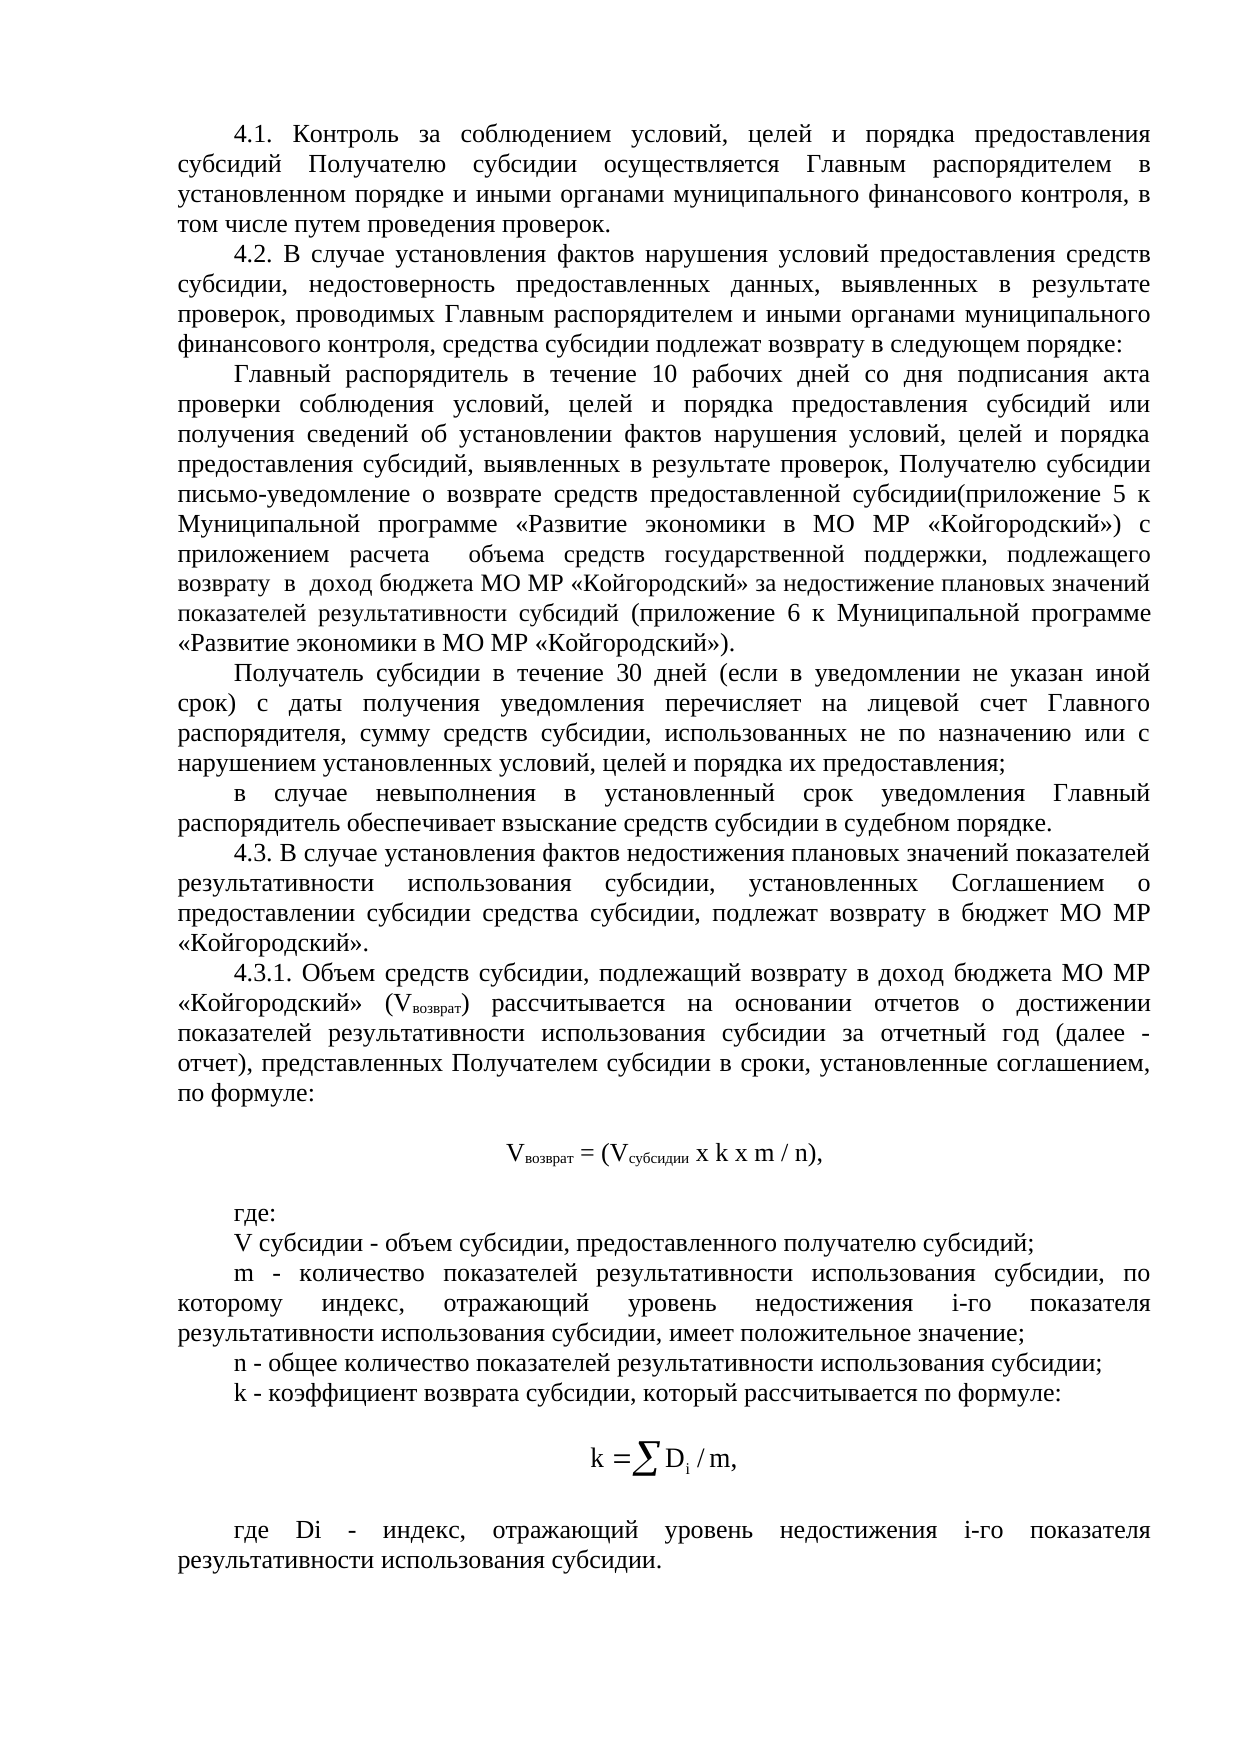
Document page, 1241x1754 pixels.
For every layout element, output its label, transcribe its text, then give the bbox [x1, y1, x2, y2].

text 4.3.1. Объем средств субсидии, подлежащий возврату в доход бюджета МО МР «Койгородский» (Vвозврат) рассчитывается на основании отчетов о достижении показателей результативности использования субсидии за отчетный год (далее - отчет), представленных Получателем субсидии в сроки, установленные соглашением, по формуле: [177, 957, 1152, 1107]
text n - общее количество показателей результативности использования субсидии; [177, 1347, 1152, 1377]
text Главный распорядитель в течение 10 рабочих дней со дня подписания акта проверки соблюдения условий, целей и порядка предоставления субсидий или получения сведений об установлении фактов нарушения условий, целей и порядка предоставления субсидий, выявленных в результате проверок, Получателю субсидии письмо-уведомление о возврате средств предоставленной субсидии(приложение 5 к Муниципальной программе «Развитие экономики в МО МР «Койгородский») с приложением расчета объема средств государственной поддержки, подлежащего возврату в доход бюджета МО МР «Койгородский» за недостижение плановых значений показателей результативности субсидий (приложение 6 к Муниципальной программе «Развитие экономики в МО МР «Койгородский»). [177, 358, 1152, 657]
text k - коэффициент возврата субсидии, который рассчитывается по формуле: [177, 1377, 1152, 1407]
text 4.1. Контроль за соблюдением условий, целей и порядка предоставления субсидий Получателю субсидии осуществляется Главным распорядителем в установленном порядке и иными органами муниципального финансового контроля, в том числе путем проведения проверок. [177, 118, 1152, 238]
text где: [177, 1197, 1152, 1227]
text 4.2. В случае установления фактов нарушения условий предоставления средств субсидии, недостоверность предоставленных данных, выявленных в результате проверок, проводимых Главным распорядителем и иными органами муниципального финансового контроля, средства субсидии подлежат возврату в следующем порядке: [177, 238, 1152, 358]
text V субсидии - объем субсидии, предоставленного получателю субсидий; [177, 1227, 1152, 1257]
text где Di - индекс, отражающий уровень недостижения i-го показателя результативности использования субсидии. [177, 1514, 1152, 1574]
text в случае невыполнения в установленный срок уведомления Главный распорядитель обеспечивает взыскание средств субсидии в судебном порядке. [177, 777, 1152, 837]
text m - количество показателей результативности использования субсидии, по которому индекс, отражающий уровень недостижения i-го показателя результативности использования субсидии, имеет положительное значение; [177, 1257, 1152, 1347]
text 4.3. В случае установления фактов недостижения плановых значений показателей результативности использования субсидии, установленных Соглашением о предоставлении субсидии средства субсидии, подлежат возврату в бюджет МО МР «Койгородский». [177, 837, 1152, 957]
text Vвозврат = (Vсубсидии x k x m / n), [177, 1137, 1152, 1167]
text Получатель субсидии в течение 30 дней (если в уведомлении не указан иной срок) с даты получения уведомления перечисляет на лицевой счет Главного распорядителя, сумму средств субсидии, использованных не по назначению или с нарушением установленных условий, целей и порядка их предоставления; [177, 657, 1152, 777]
